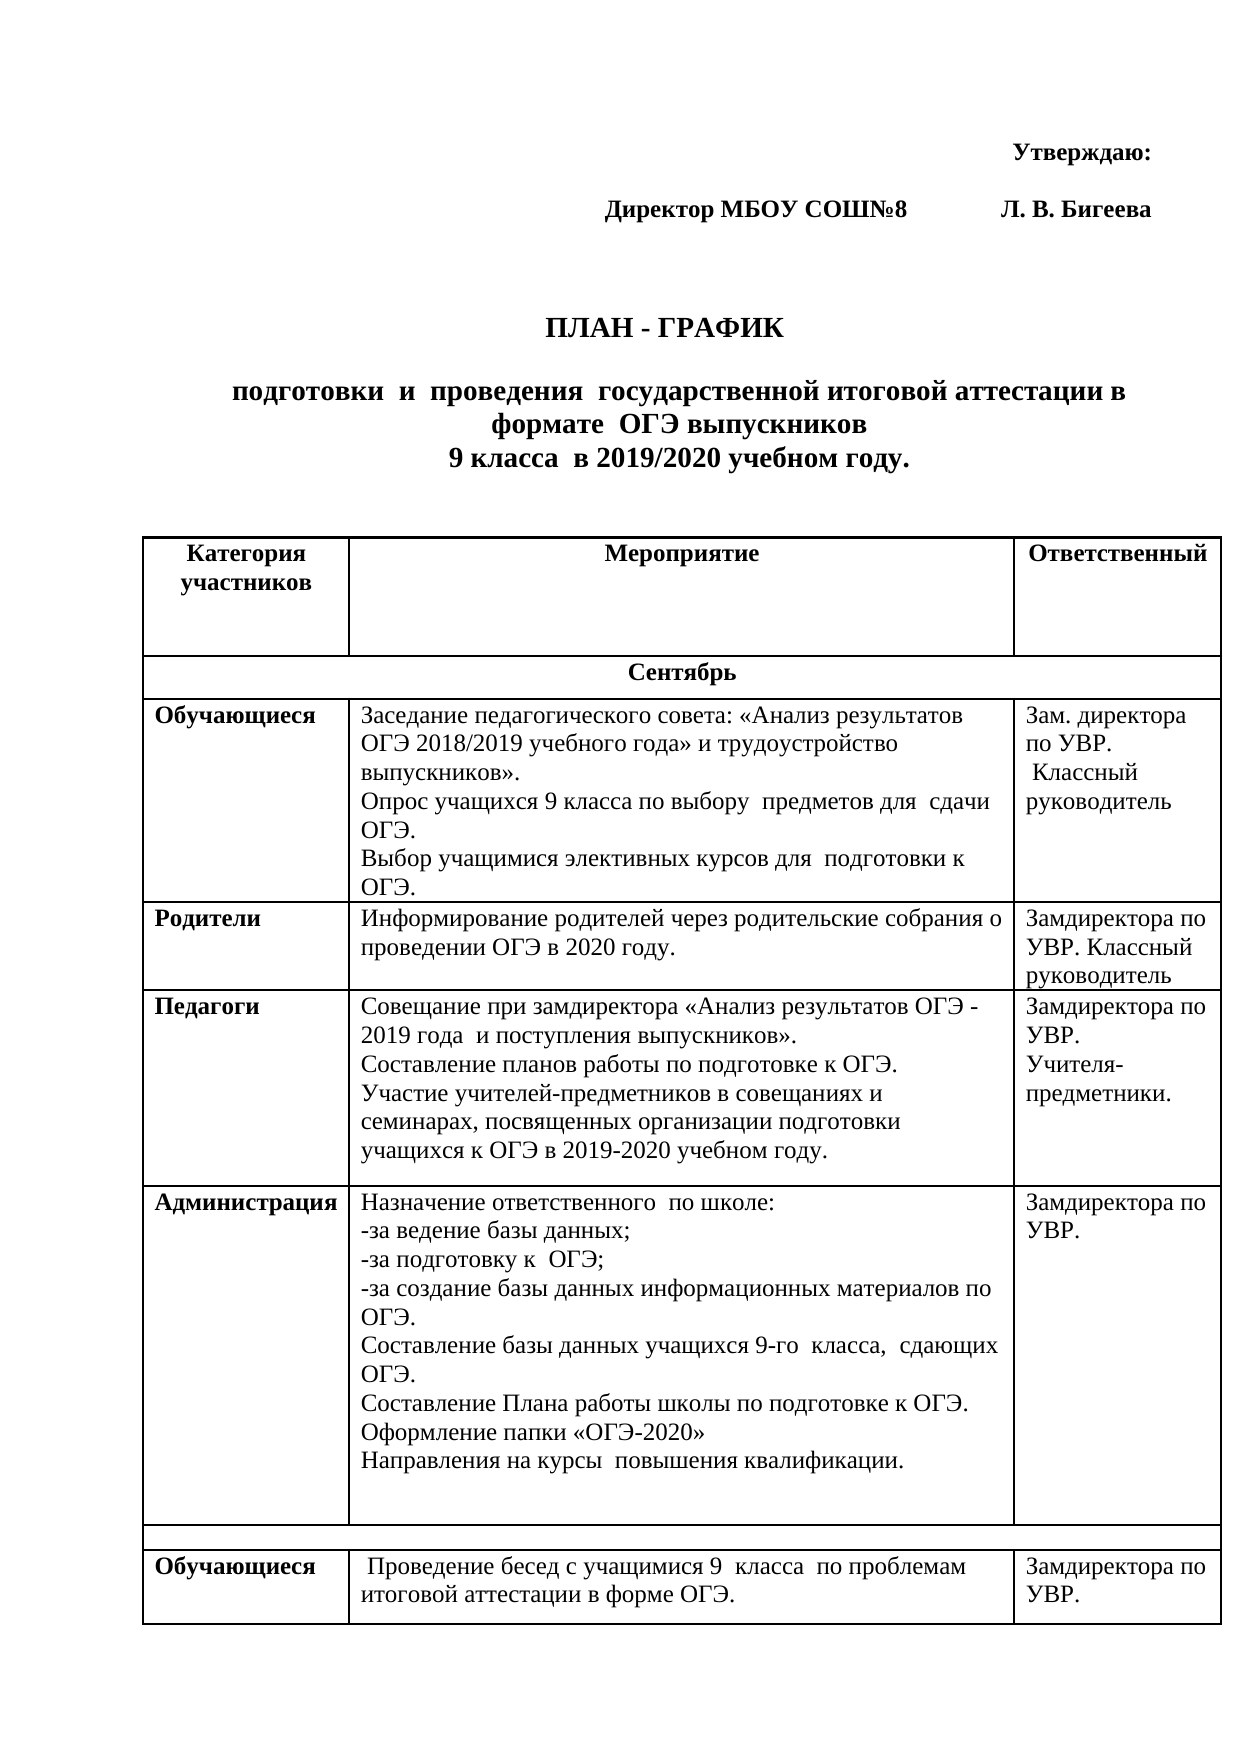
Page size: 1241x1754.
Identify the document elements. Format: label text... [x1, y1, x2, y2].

table_cell Назначение ответственного по школе: -за ведение базы данных; -за подготовку к ОГЭ; -за создание базы данных информационных материалов по ОГЭ. Составление базы данных учащихся 9-го класса, сдающих ОГЭ. Составление Плана работы школы по подготовке к ОГЭ. Оформление папки «ОГЭ-2020» Направления на курсы повышения квалификации. [350, 1187, 1013, 1524]
text ПЛАН - ГРАФИК [177, 310, 1152, 344]
table_header Мероприятие [350, 539, 1013, 655]
table_cell Родители [144, 903, 348, 989]
table_cell Замдиректора по УВР. Классный руководитель [1015, 903, 1220, 989]
table_cell Обучающиеся [144, 1551, 348, 1623]
table_cell Проведение бесед с учащимися 9 класса по проблемам итоговой аттестации в форме ОГЭ. [350, 1551, 1013, 1623]
table_cell Замдиректора по УВР. Учителя-предметники. [1015, 991, 1220, 1184]
text подготовки и проведения государственной итоговой аттестации в формате ОГЭ выпускников 9 класса в 2019/2020 учебном году. [177, 373, 1181, 474]
table_cell Заседание педагогического совета: «Анализ результатов ОГЭ 2018/2019 учебного года» и трудоустройство выпускников». Опрос учащихся 9 класса по выбору предметов для сдачи ОГЭ. Выбор учащимися элективных курсов для подготовки к ОГЭ. [350, 700, 1013, 901]
table_cell Обучающиеся [144, 700, 348, 901]
table_cell Совещание при замдиректора «Анализ результатов ОГЭ -2019 года и поступления выпускников». Составление планов работы по подготовке к ОГЭ. Участие учителей-предметников в совещаниях и семинарах, посвященных организации подготовки учащихся к ОГЭ в 2019-2020 учебном году. [350, 991, 1013, 1184]
table_cell Зам. директора по УВР. Классный руководитель [1015, 700, 1220, 901]
text Директор МБОУ СОШ№8 Л. В. Бигеева [177, 194, 1152, 223]
table_cell [144, 1526, 1220, 1549]
table_header Ответственный [1015, 539, 1220, 655]
table_cell Педагоги [144, 991, 348, 1184]
table_cell Сентябрь [144, 657, 1220, 698]
table_cell Информирование родителей через родительские собрания о проведении ОГЭ в 2020 году. [350, 903, 1013, 989]
text Утверждаю: [177, 137, 1152, 165]
table_cell Замдиректора по УВР. [1015, 1551, 1220, 1623]
table_cell Администрация [144, 1187, 348, 1524]
table_header Категория участников [144, 539, 348, 655]
table_cell Замдиректора по УВР. [1015, 1187, 1220, 1524]
